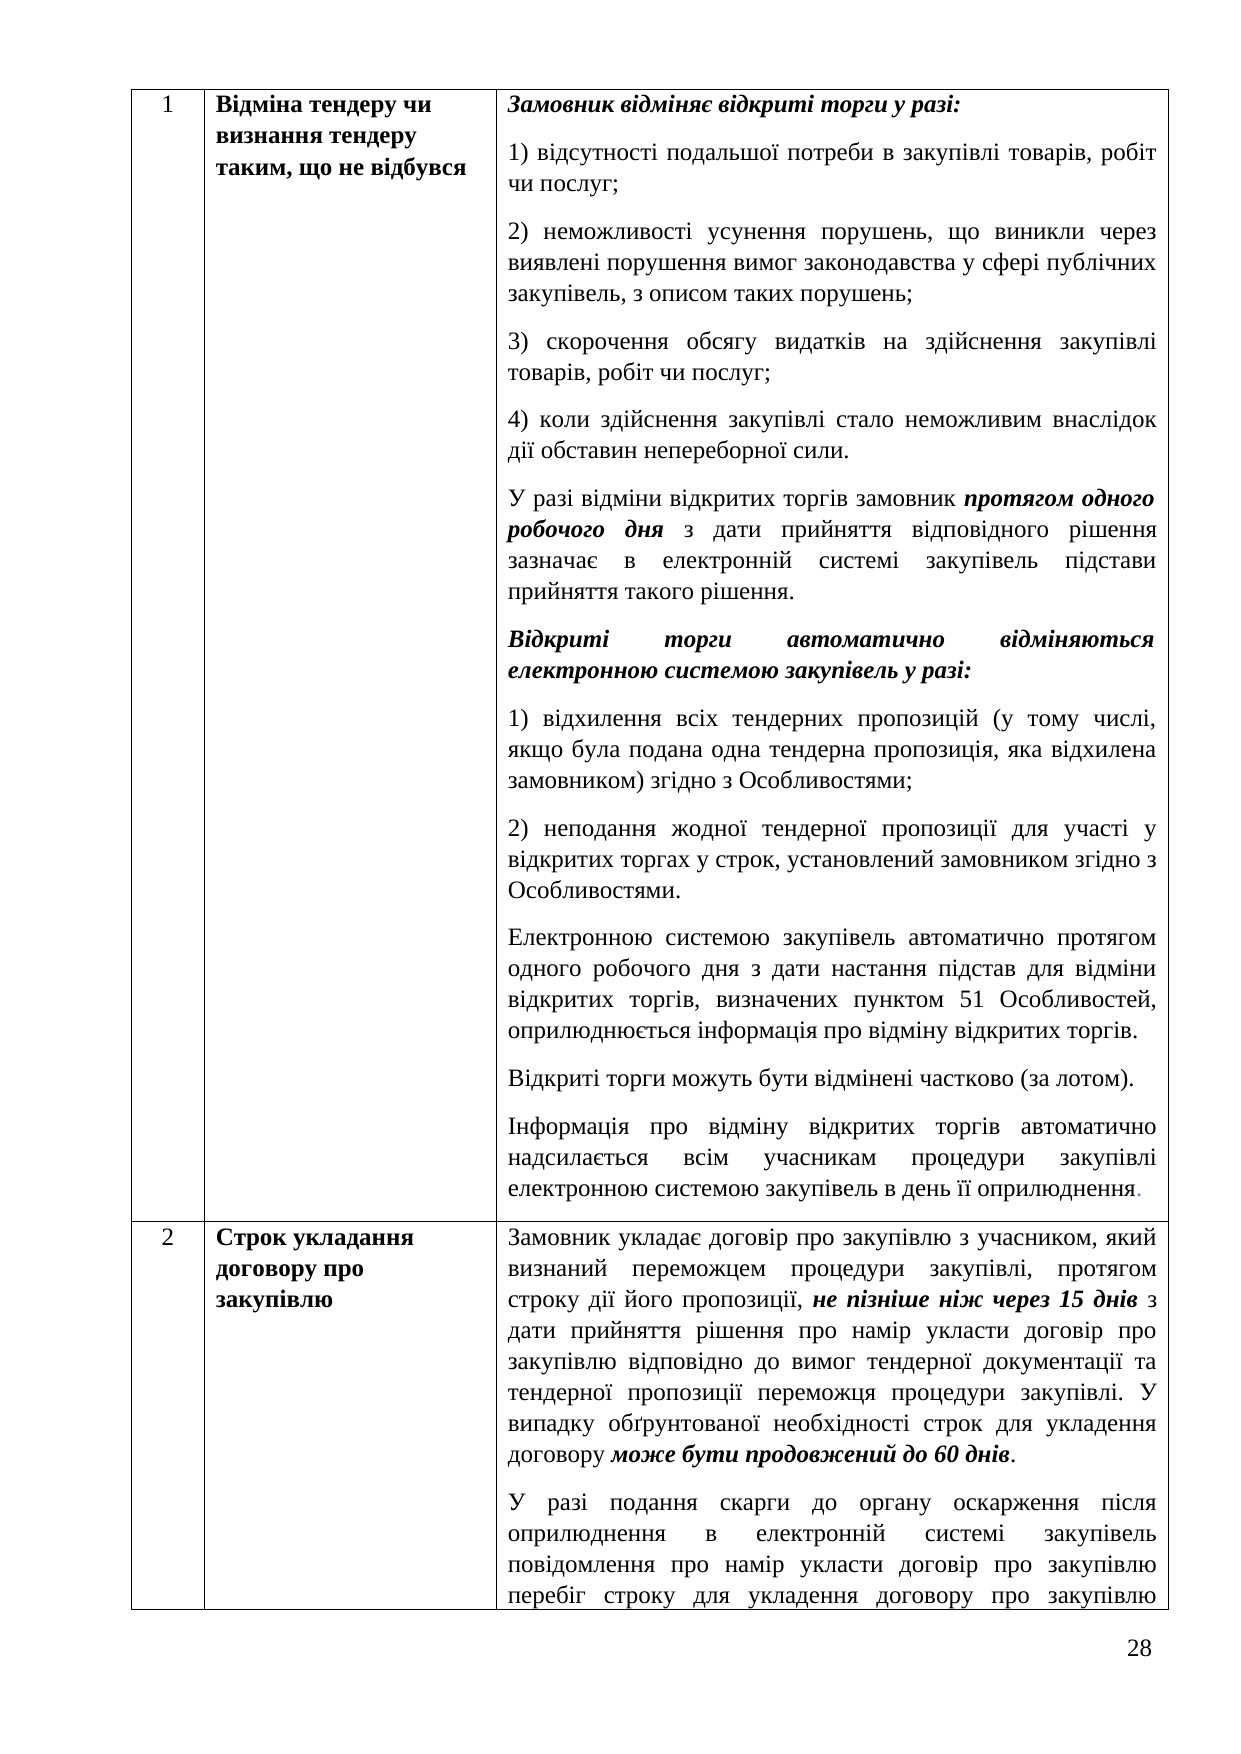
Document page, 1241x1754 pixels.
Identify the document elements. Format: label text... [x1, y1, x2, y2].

table_cell 1 [132, 90, 204, 1221]
table_cell Відміна тендеру чи визнання тендеру таким, що не відбувся [205, 90, 496, 1221]
table_cell 2 [132, 1222, 204, 1608]
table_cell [497, 1222, 1168, 1608]
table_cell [205, 1222, 496, 1608]
table_cell Замовник відміняє відкриті торги у разі: 1) відсутності подальшої потреби в закупівлі товарів, робіт чи послуг; 2) неможливості усунення порушень, що виникли через виявлені порушення вимог законодавства у сфері публічних закупівель, з описом таких порушень; 3) скорочення обсягу видатків на здійснення закупівлі товарів, робіт чи послуг; 4) коли здійснення закупівлі стало неможливим внаслідок дії обставин непереборної сили. У разі відміни відкритих торгів замовник протягом одного робочого дня з дати прийняття відповідного рішення зазначає в електронній системі закупівель підстави прийняття такого рішення. Відкриті торги автоматично відміняються електронною системою закупівель у разі: 1) відхилення всіх тендерних пропозицій (у тому числі, якщо була подана одна тендерна пропозиція, яка відхилена замовником) згідно з Особливостями; 2) неподання жодної тендерної пропозиції для участі у відкритих торгах у строк, установлений замовником згідно з Особливостями. Електронною системою закупівель автоматично протягом одного робочого дня з дати настання підстав для відміни відкритих торгів, визначених пунктом 51 Особливостей, оприлюднюється інформація про відміну відкритих торгів. Відкриті торги можуть бути відмінені частково (за лотом). Інформація про відміну відкритих торгів автоматично надсилається всім учасникам процедури закупівлі електронною системою закупівель в день її оприлюднення. [497, 90, 1168, 1221]
